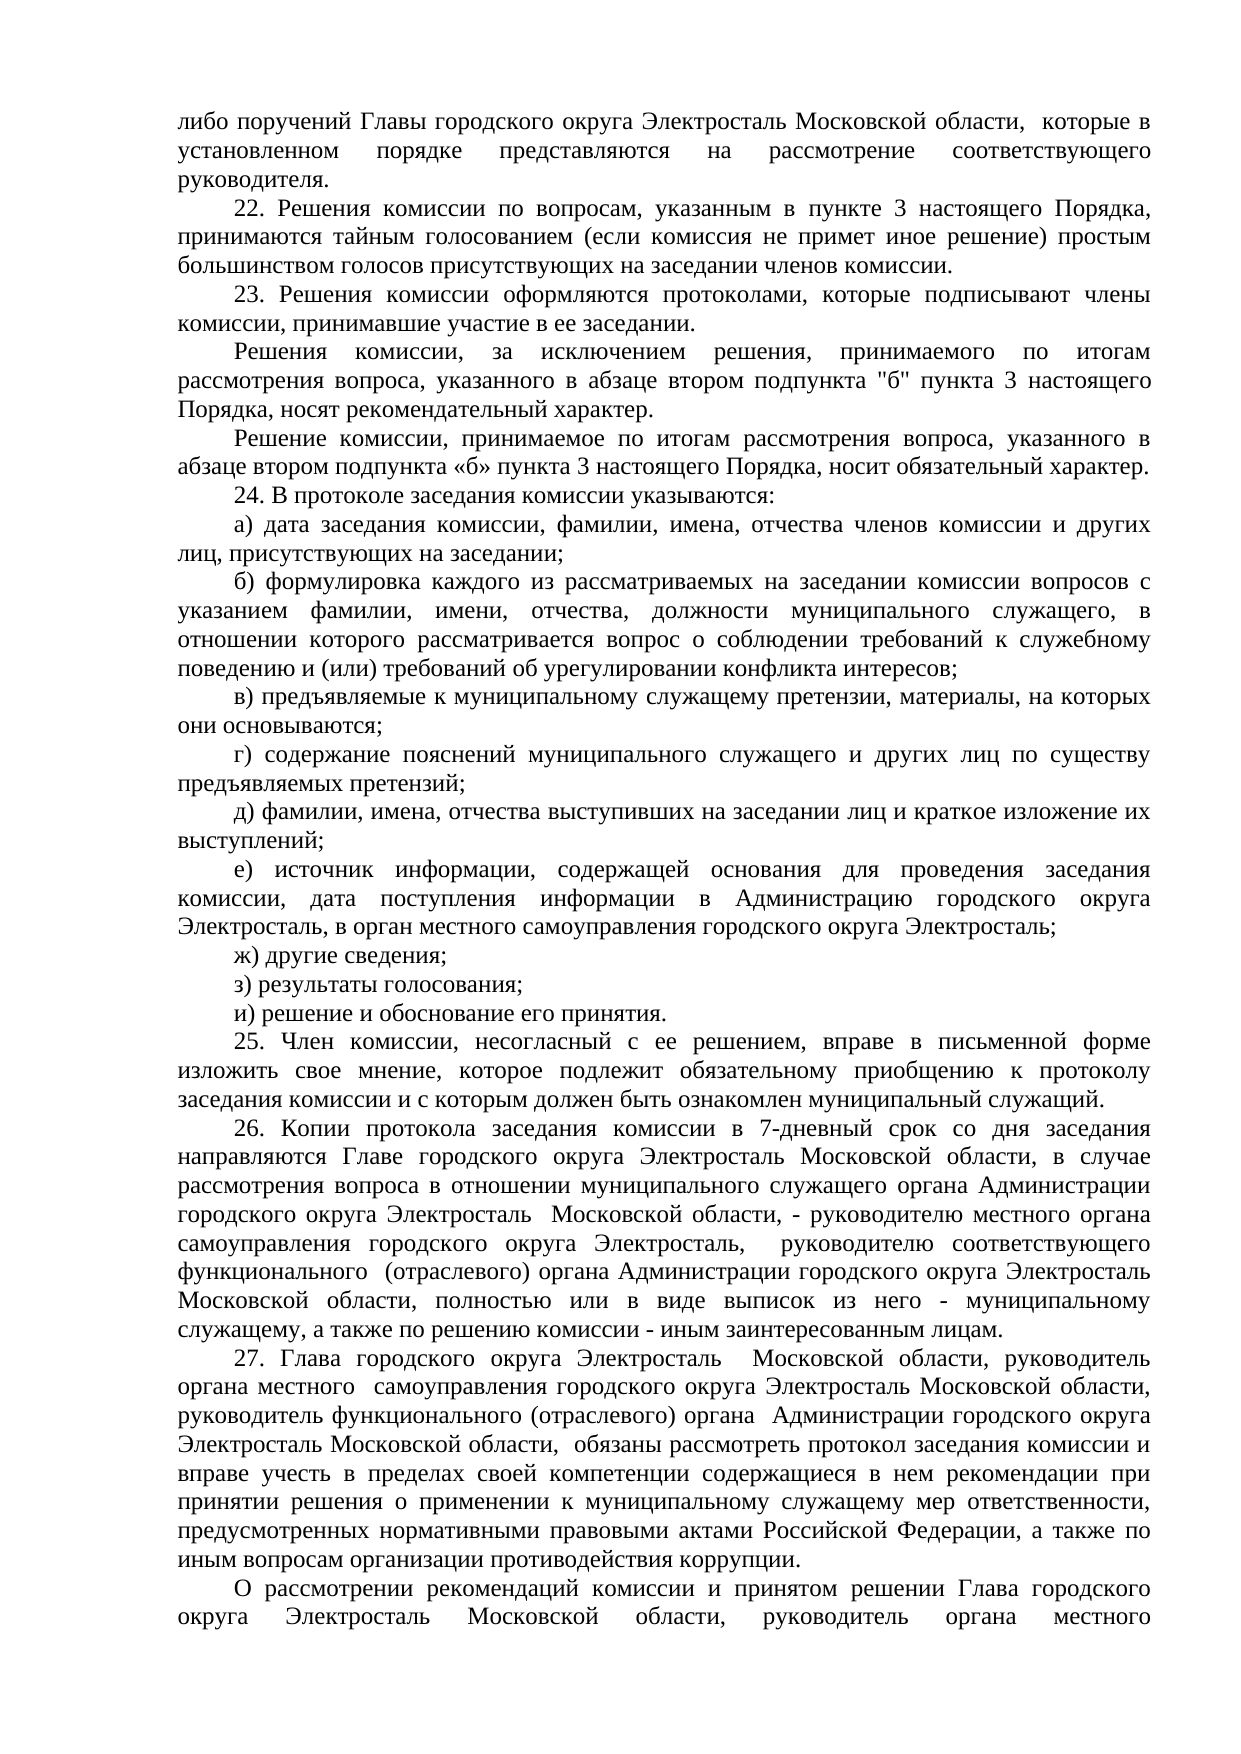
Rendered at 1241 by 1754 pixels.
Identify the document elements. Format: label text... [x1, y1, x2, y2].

text 26. Копии протокола заседания комиссии в 7-дневный срок со дня заседания направляются Главе городского округа Электросталь Московской области, в случае рассмотрения вопроса в отношении муниципального служащего органа Администрации городского округа Электросталь Московской области, - руководителю местного органа самоуправления городского округа Электросталь, руководителю соответствующего функционального (отраслевого) органа Администрации городского округа Электросталь Московской области, полностью или в виде выписок из него - муниципальному служащему, а также по решению комиссии - иным заинтересованным лицам. [177, 1113, 1152, 1343]
text 24. В протоколе заседания комиссии указываются: [177, 480, 1152, 509]
text а) дата заседания комиссии, фамилии, имена, отчества членов комиссии и других лиц, присутствующих на заседании; [177, 509, 1152, 566]
text 23. Решения комиссии оформляются протоколами, которые подписывают члены комиссии, принимавшие участие в ее заседании. [177, 279, 1152, 336]
text Решения комиссии, за исключением решения, принимаемого по итогам рассмотрения вопроса, указанного в абзаце втором подпункта "б" пункта 3 настоящего Порядка, носят рекомендательный характер. [177, 336, 1152, 423]
text Решение комиссии, принимаемое по итогам рассмотрения вопроса, указанного в абзаце втором подпункта «б» пункта 3 настоящего Порядка, носит обязательный характер. [177, 423, 1152, 480]
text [177, 1573, 1152, 1630]
text ж) другие сведения; [177, 940, 1152, 969]
text г) содержание пояснений муниципального служащего и других лиц по существу предъявляемых претензий; [177, 739, 1152, 796]
text 27. Глава городского округа Электросталь Московской области, руководитель органа местного самоуправления городского округа Электросталь Московской области, руководитель функционального (отраслевого) органа Администрации городского округа Электросталь Московской области, обязаны рассмотреть протокол заседания комиссии и вправе учесть в пределах своей компетенции содержащиеся в нем рекомендации при принятии решения о применении к муниципальному служащему мер ответственности, предусмотренных нормативными правовыми актами Российской Федерации, а также по иным вопросам организации противодействия коррупции. [177, 1343, 1152, 1573]
text и) решение и обоснование его принятия. [177, 998, 1152, 1026]
text 22. Решения комиссии по вопросам, указанным в пункте 3 настоящего Порядка, принимаются тайным голосованием (если комиссия не примет иное решение) простым большинством голосов присутствующих на заседании членов комиссии. [177, 193, 1152, 279]
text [177, 106, 1152, 193]
text в) предъявляемые к муниципальному служащему претензии, материалы, на которых они основываются; [177, 681, 1152, 739]
text д) фамилии, имена, отчества выступивших на заседании лиц и краткое изложение их выступлений; [177, 796, 1152, 854]
text 25. Член комиссии, несогласный с ее решением, вправе в письменной форме изложить свое мнение, которое подлежит обязательному приобщению к протоколу заседания комиссии и с которым должен быть ознакомлен муниципальный служащий. [177, 1026, 1152, 1113]
text б) формулировка каждого из рассматриваемых на заседании комиссии вопросов с указанием фамилии, имени, отчества, должности муниципального служащего, в отношении которого рассматривается вопрос о соблюдении требований к служебному поведению и (или) требований об урегулировании конфликта интересов; [177, 566, 1152, 681]
text е) источник информации, содержащей основания для проведения заседания комиссии, дата поступления информации в Администрацию городского округа Электросталь, в орган местного самоуправления городского округа Электросталь; [177, 854, 1152, 940]
text з) результаты голосования; [177, 969, 1152, 998]
